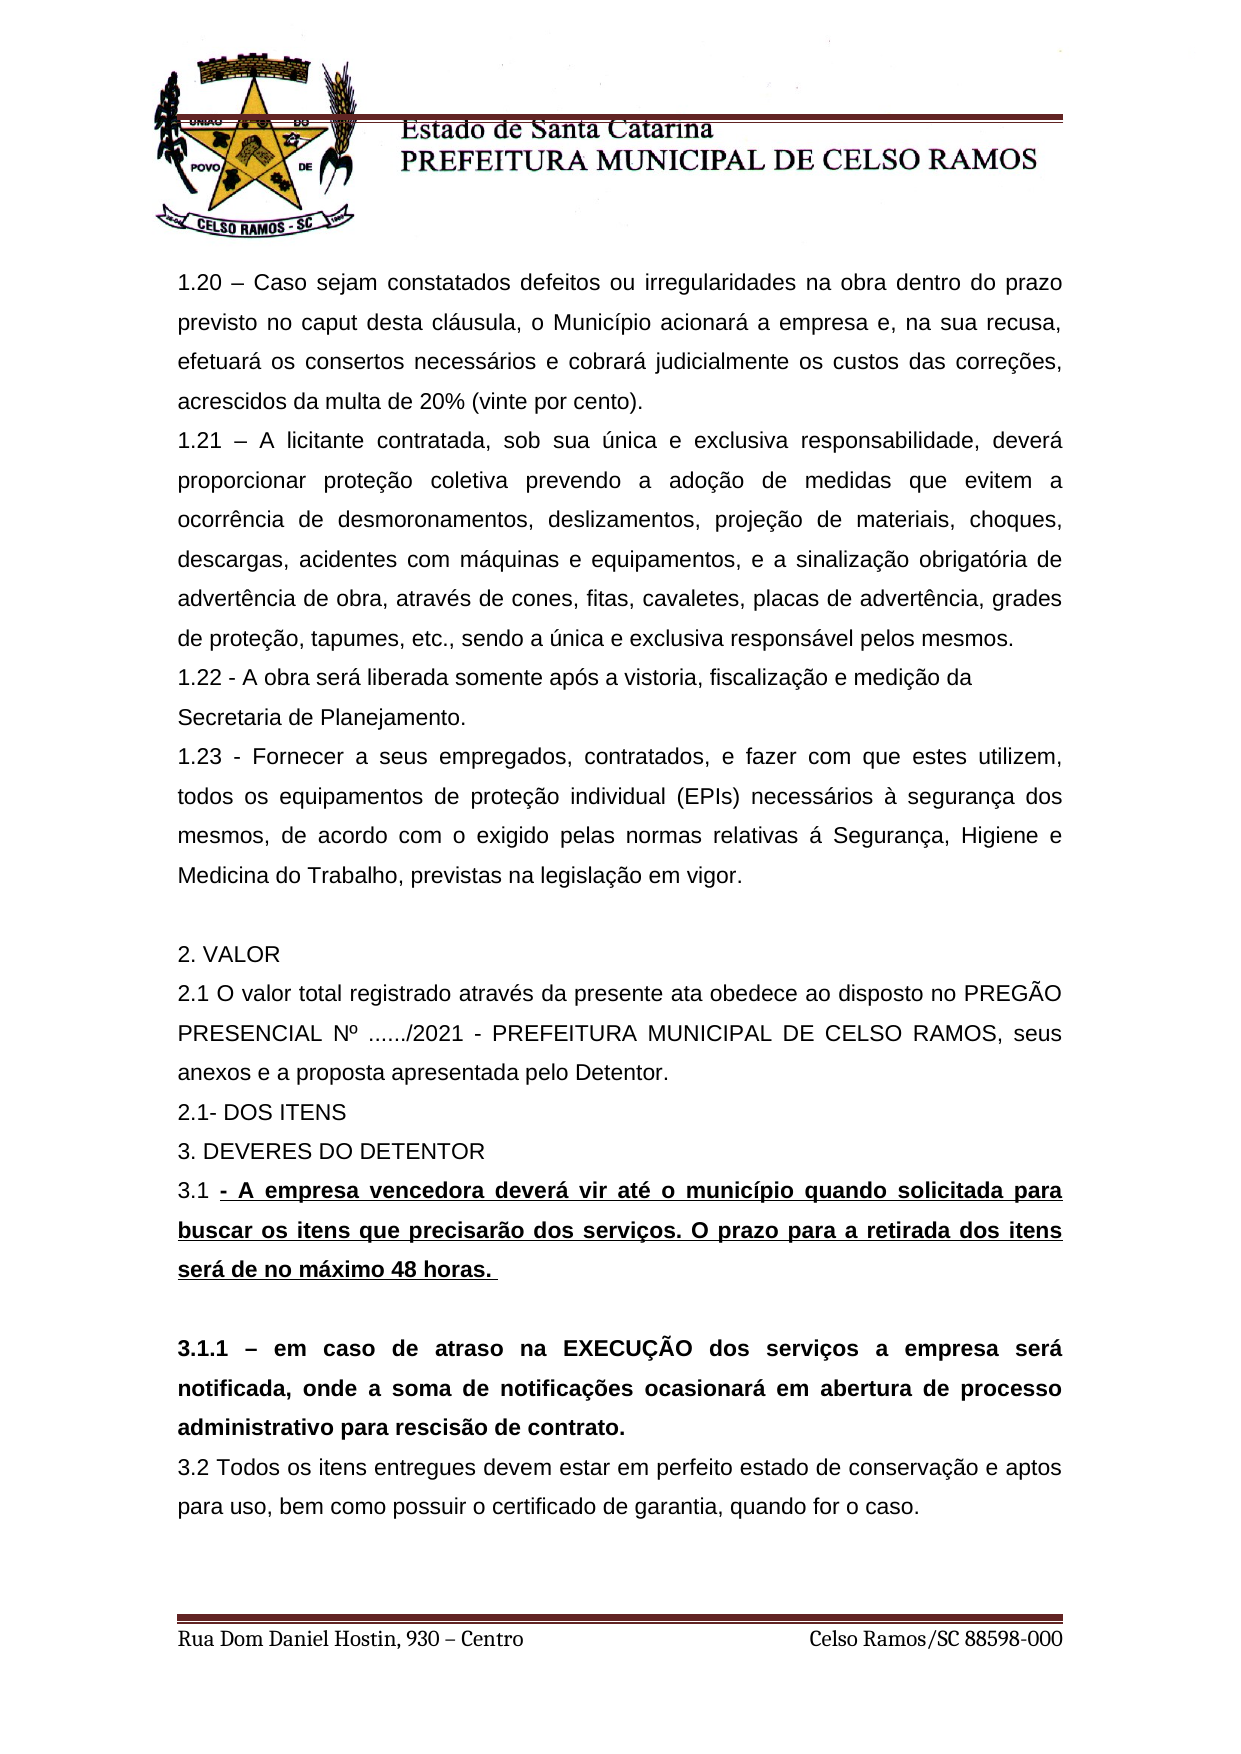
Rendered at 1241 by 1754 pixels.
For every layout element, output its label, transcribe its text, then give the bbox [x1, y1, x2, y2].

text 1.20 – Caso sejam constatados defeitos ou irregularidades na obra dentro do prazo previsto no caput desta cláusula, o Município acionará a empresa e, na sua recusa, efetuará os consertos necessários e cobrará judicialmente os custos das correções, acrescidos da multa de 20% (vinte por cento). [177, 152, 1063, 414]
text 2.1- DOS ITENS [177, 1098, 1063, 1125]
picture [128, 23, 1196, 257]
text 1.22 - A obra será liberada somente após a vistoria, fiscalização e medição da [177, 664, 1063, 691]
text 3.1 - A empresa vencedora deverá vir até o município quando solicitada para buscar os itens que precisarão dos serviços. O prazo para a retirada dos itens será de no máximo 48 horas. [177, 1177, 1063, 1240]
text 3. DEVERES DO DETENTOR [177, 1138, 1063, 1164]
text Secretaria de Planejamento. [177, 704, 1063, 730]
text 3.2 Todos os itens entregues devem estar em perfeito estado de conservação e aptos para uso, bem como possuir o certificado de garantia, quando for o caso. [177, 1454, 1063, 1519]
text 1.21 – A licitante contratada, sob sua única e exclusiva responsabilidade, deverá proporcionar proteção coletiva prevendo a adoção de medidas que evitem a ocorrência de desmoronamentos, deslizamentos, projeção de materiais, choques, descargas, acidentes com máquinas e equipamentos, e a sinalização obrigatória de advertência de obra, através de cones, fitas, cavaletes, placas de advertência, grades de proteção, tapumes, etc., sendo a única e exclusiva responsável pelos mesmos. [177, 427, 1063, 651]
text 1.23 - Fornecer a seus empregados, contratados, e fazer com que estes utilizem, todos os equipamentos de proteção individual (EPIs) necessários à segurança dos mesmos, de acordo com o exigido pelas normas relativas á Segurança, Higiene e Medicina do Trabalho, previstas na legislação em vigor. [177, 743, 1063, 888]
text 2.1 O valor total registrado através da presente ata obedece ao disposto no PREGÃO PRESENCIAL Nº ....../2021 - PREFEITURA MUNICIPAL DE CELSO RAMOS, seus anexos e a proposta apresentada pelo Detentor. [177, 980, 1063, 1085]
text 3.1 - A empresa vencedora deverá vir até o município quando solicitada para buscar os itens que precisarão dos serviços. O prazo para a retirada dos itens será de no máximo 48 horas. [177, 1241, 1063, 1283]
text 3.1.1 – em caso de atraso na EXECUÇÃO dos serviços a empresa será notificada, onde a soma de notificações ocasionará em abertura de processo administrativo para rescisão de contrato. [177, 1335, 1063, 1441]
text 2. VALOR [177, 941, 1063, 967]
